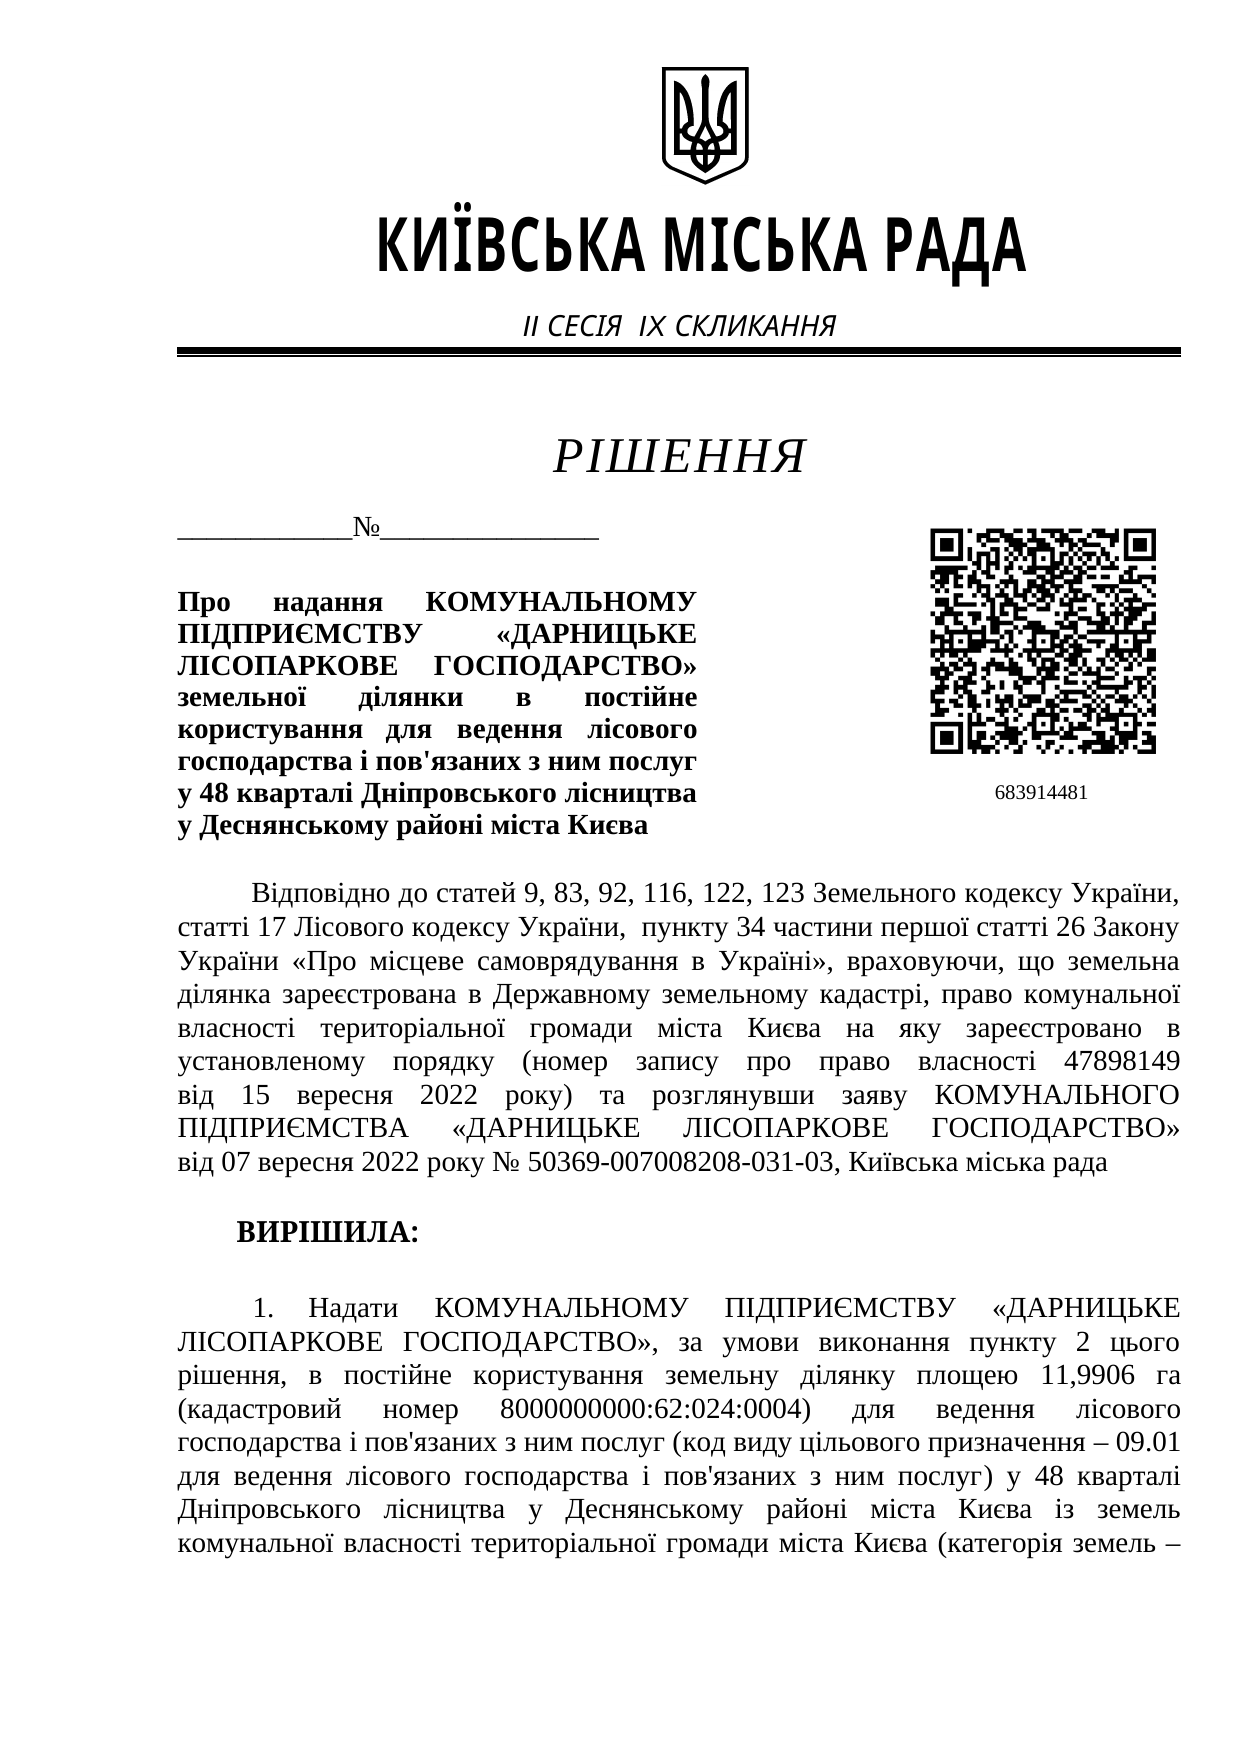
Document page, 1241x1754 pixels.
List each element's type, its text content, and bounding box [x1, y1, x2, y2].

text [177, 1290, 1181, 1559]
text ____________№_______________ [177, 509, 1181, 542]
subtitle II сесія IX скликання [177, 306, 1181, 347]
subtitle РІШЕННЯ [177, 426, 1181, 483]
text Відповідно до статей 9, 83, 92, 116, 122, 123 Земельного кодексу України, статті 17 Лісового кодексу України, пункту 34 частини першої статті 26 Закону України «Про місцеве самоврядування в Україні», враховуючи, що земельна ділянка зареєстрована в Державному земельному кадастрі, право комунальної власності територіальної громади міста Києва на яку зареєстровано в установленому порядку (номер запису про право власності 47898149 від 15 вересня 2022 року) та розглянувши заяву КОМУНАЛЬНОГО ПІДПРИЄМСТВА «ДАРНИЦЬКЕ ЛІСОПАРКОВЕ ГОСПОДАРСТВО» від 07 вересня 2022 року № 50369-007008208-031-03, Київська міська рада [177, 876, 1181, 1177]
picture [912, 511, 1174, 772]
text ВИРІШИЛА: [177, 1211, 1181, 1251]
picture [660, 67, 751, 186]
table_header Про надання КОМУНАЛЬНОМУ ПІДПРИЄМСТВУ «ДАРНИЦЬКЕ ЛІСОПАРКОВЕ ГОСПОДАРСТВО» земельної ділянки в постійне користування для ведення лісового господарства і пов'язаних з ним послуг у 48 кварталі Дніпровського лісництва у Деснянському районі міста Києва [166, 586, 709, 846]
text КИЇВСЬКА МІСЬКА РАДА [222, 191, 1181, 293]
